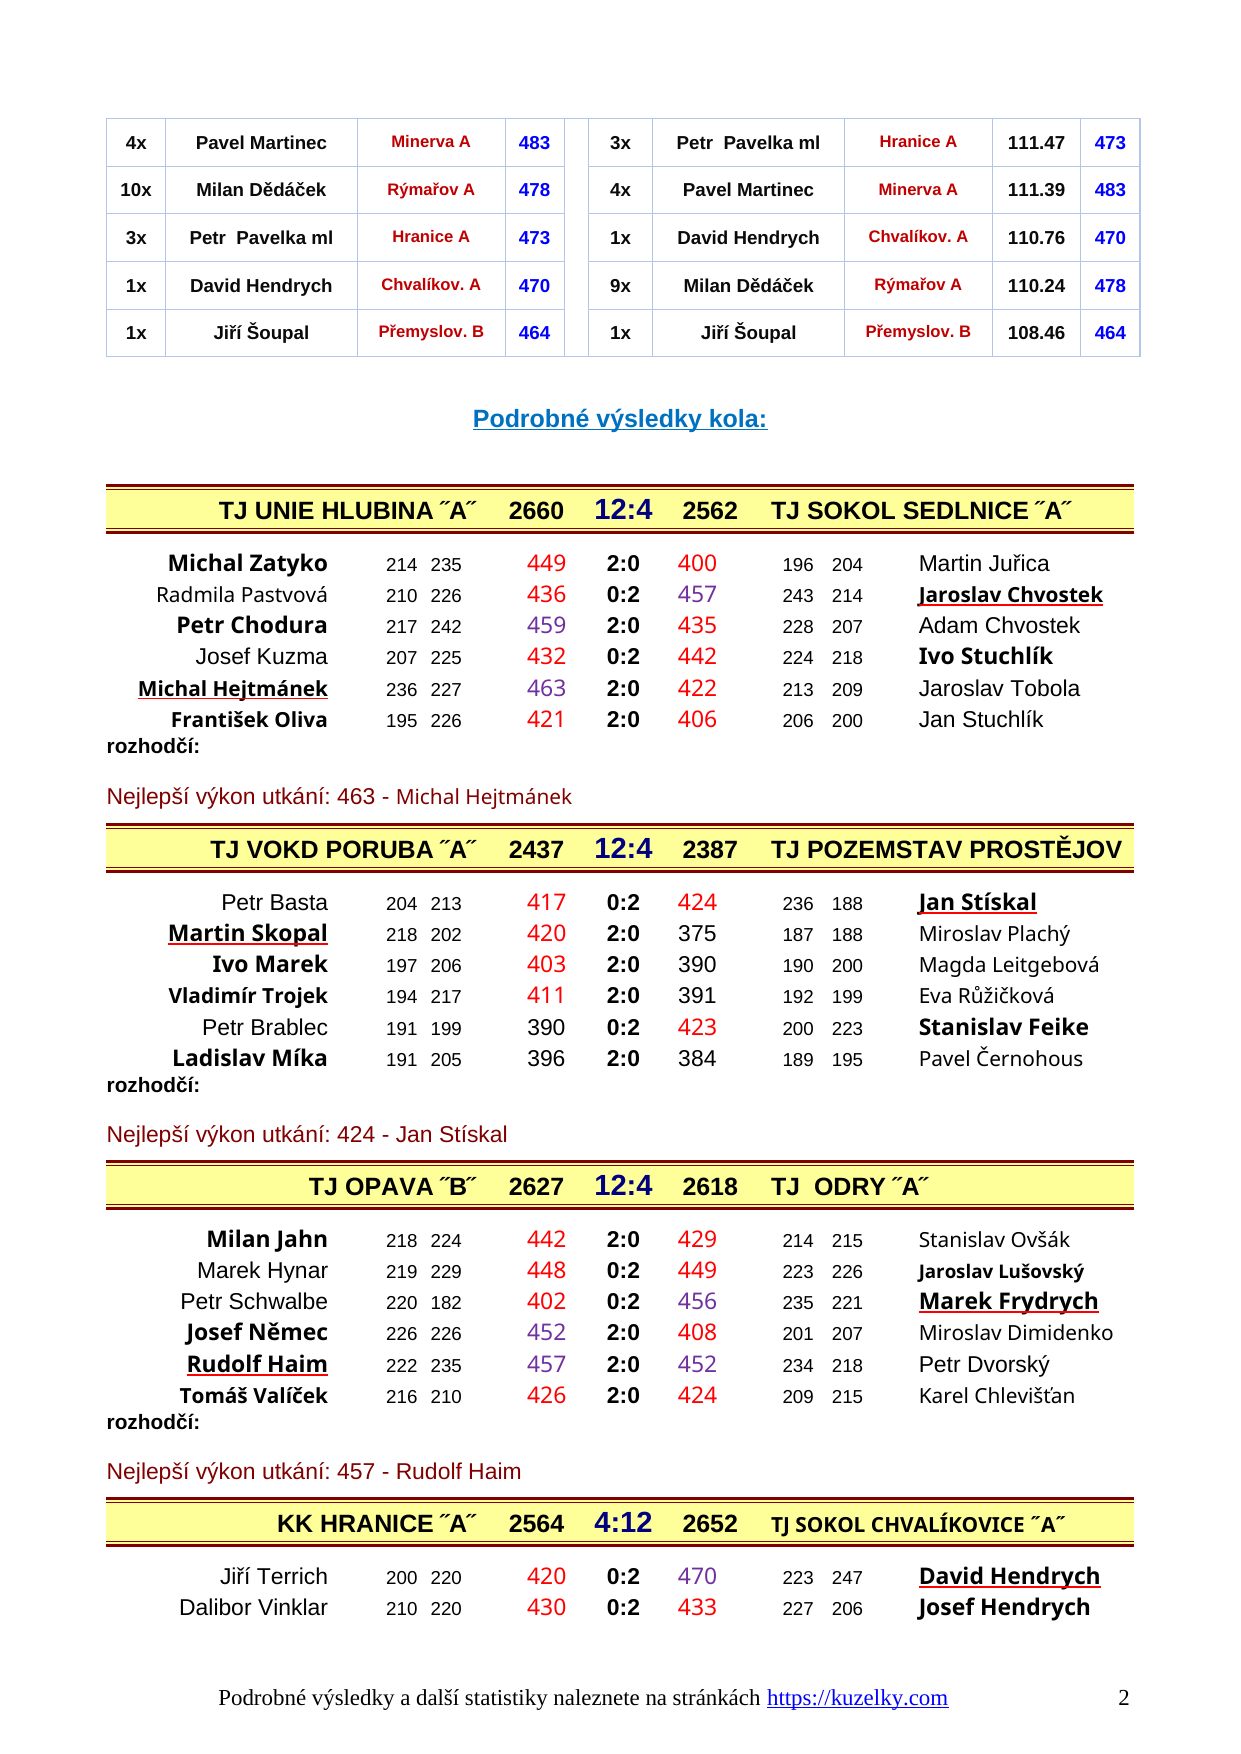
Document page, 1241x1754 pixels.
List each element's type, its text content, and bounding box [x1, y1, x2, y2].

table_cell David Hendrych [653, 214, 844, 261]
text Michal Hejtmánek 236 227 463 2:0 422 213 209 Jaroslav Tobola [106, 672, 1134, 703]
table_cell 3x [107, 214, 165, 261]
table_cell Milan Dědáček [166, 167, 357, 213]
table_cell 108.46 [993, 310, 1080, 356]
text Ladislav Míka 191 205 396 2:0 384 189 195 Pavel Černohous [106, 1042, 1134, 1073]
text TJ VOKD Poruba ˝A˝ 2437 12:4 2387 TJ Pozemstav Prostějov [106, 829, 1134, 867]
table_cell Hranice A [358, 214, 505, 261]
text Michal Zatyko 214 235 449 2:0 400 196 204 Martin Juřica [106, 547, 1134, 578]
text Ivo Marek 197 206 403 2:0 390 190 200 Magda Leitgebová [106, 948, 1134, 979]
text Dalibor Vinklar 210 220 430 0:2 433 227 206 Josef Hendrych [106, 1591, 1134, 1622]
table_cell Chvalíkov. A [358, 262, 505, 308]
text Nejlepší výkon utkání: 463 - Michal Hejtmánek [106, 782, 1134, 810]
text Josef Němec 226 226 452 2:0 408 201 207 Miroslav Dimidenko [106, 1316, 1134, 1348]
table_cell 4x [107, 119, 165, 166]
table_cell Rýmařov A [358, 167, 505, 213]
table_cell 10x [107, 167, 165, 213]
table_cell Hranice A [845, 119, 992, 166]
table_cell 478 [1081, 262, 1139, 308]
table_cell Pavel Martinec [166, 119, 357, 166]
table_cell 110.24 [993, 262, 1080, 308]
table_cell Minerva A [845, 167, 992, 213]
text Vladimír Trojek 194 217 411 2:0 391 192 199 Eva Růžičková [106, 979, 1134, 1011]
text Petr Brablec 191 199 390 0:2 423 200 223 Stanislav Feike [106, 1011, 1134, 1042]
text KK Hranice ˝A˝ 2564 4:12 2652 TJ Sokol Chvalíkovice ˝A˝ [106, 1503, 1134, 1541]
text rozhodčí: [106, 1073, 1134, 1097]
table_cell 3x [589, 119, 652, 166]
table_cell Rýmařov A [845, 262, 992, 308]
text rozhodčí: [106, 1410, 1134, 1434]
table_cell 111.47 [993, 119, 1080, 166]
table_cell 464 [1081, 310, 1139, 356]
table_cell 1x [589, 310, 652, 356]
table_cell 1x [107, 262, 165, 308]
text Tomáš Valíček 216 210 426 2:0 424 209 215 Karel Chlevišťan [106, 1379, 1134, 1410]
table_cell Petr Pavelka ml [166, 214, 357, 261]
text Marek Hynar 219 229 448 0:2 449 223 226 Jaroslav Lušovský [106, 1254, 1134, 1285]
text TJ Unie Hlubina ˝A˝ 2660 12:4 2562 TJ Sokol Sedlnice ˝A˝ [106, 490, 1134, 528]
text Petr Schwalbe 220 182 402 0:2 456 235 221 Marek Frydrych [106, 1285, 1134, 1316]
text Petr Basta 204 213 417 0:2 424 236 188 Jan Stískal [106, 886, 1134, 917]
table_cell 111.39 [993, 167, 1080, 213]
text Nejlepší výkon utkání: 424 - Jan Stískal [106, 1121, 1134, 1147]
table_cell Petr Pavelka ml [653, 119, 844, 166]
table_cell Přemyslov. B [358, 310, 505, 356]
table_cell 1x [107, 310, 165, 356]
table_cell Minerva A [358, 119, 505, 166]
table_cell David Hendrych [166, 262, 357, 308]
table_cell 473 [506, 214, 564, 261]
text TJ Opava ˝B˝ 2627 12:4 2618 TJ Odry ˝A˝ [106, 1166, 1134, 1204]
text František Oliva 195 226 421 2:0 406 206 200 Jan Stuchlík [106, 703, 1134, 734]
table_cell Milan Dědáček [653, 262, 844, 308]
text Rudolf Haim 222 235 457 2:0 452 234 218 Petr Dvorský [106, 1348, 1134, 1379]
table_cell 483 [1081, 167, 1139, 213]
table_cell 478 [506, 167, 564, 213]
table_cell 470 [506, 262, 564, 308]
table_cell 9x [589, 262, 652, 308]
table_cell Jiří Šoupal [653, 310, 844, 356]
table_cell 4x [589, 167, 652, 213]
table_cell Přemyslov. B [845, 310, 992, 356]
text rozhodčí: [106, 734, 1134, 758]
table_cell 1x [589, 214, 652, 261]
table_cell 483 [506, 119, 564, 166]
text Radmila Pastvová 210 226 436 0:2 457 243 214 Jaroslav Chvostek [106, 578, 1134, 609]
table_cell Chvalíkov. A [845, 214, 992, 261]
text Jiří Terrich 200 220 420 0:2 470 223 247 David Hendrych [106, 1559, 1134, 1591]
text Nejlepší výkon utkání: 457 - Rudolf Haim [106, 1458, 1134, 1484]
text Petr Chodura 217 242 459 2:0 435 228 207 Adam Chvostek [106, 609, 1134, 640]
table_cell 464 [506, 310, 564, 356]
table_cell Jiří Šoupal [166, 310, 357, 356]
text Milan Jahn 218 224 442 2:0 429 214 215 Stanislav Ovšák [106, 1223, 1134, 1254]
table_cell Pavel Martinec [653, 167, 844, 213]
table_cell 110.76 [993, 214, 1080, 261]
text Martin Skopal 218 202 420 2:0 375 187 188 Miroslav Plachý [106, 917, 1134, 948]
text Josef Kuzma 207 225 432 0:2 442 224 218 Ivo Stuchlík [106, 640, 1134, 672]
text Podrobné výsledky kola: [94, 404, 1145, 432]
table_cell 473 [1081, 119, 1139, 166]
table_cell 470 [1081, 214, 1139, 261]
